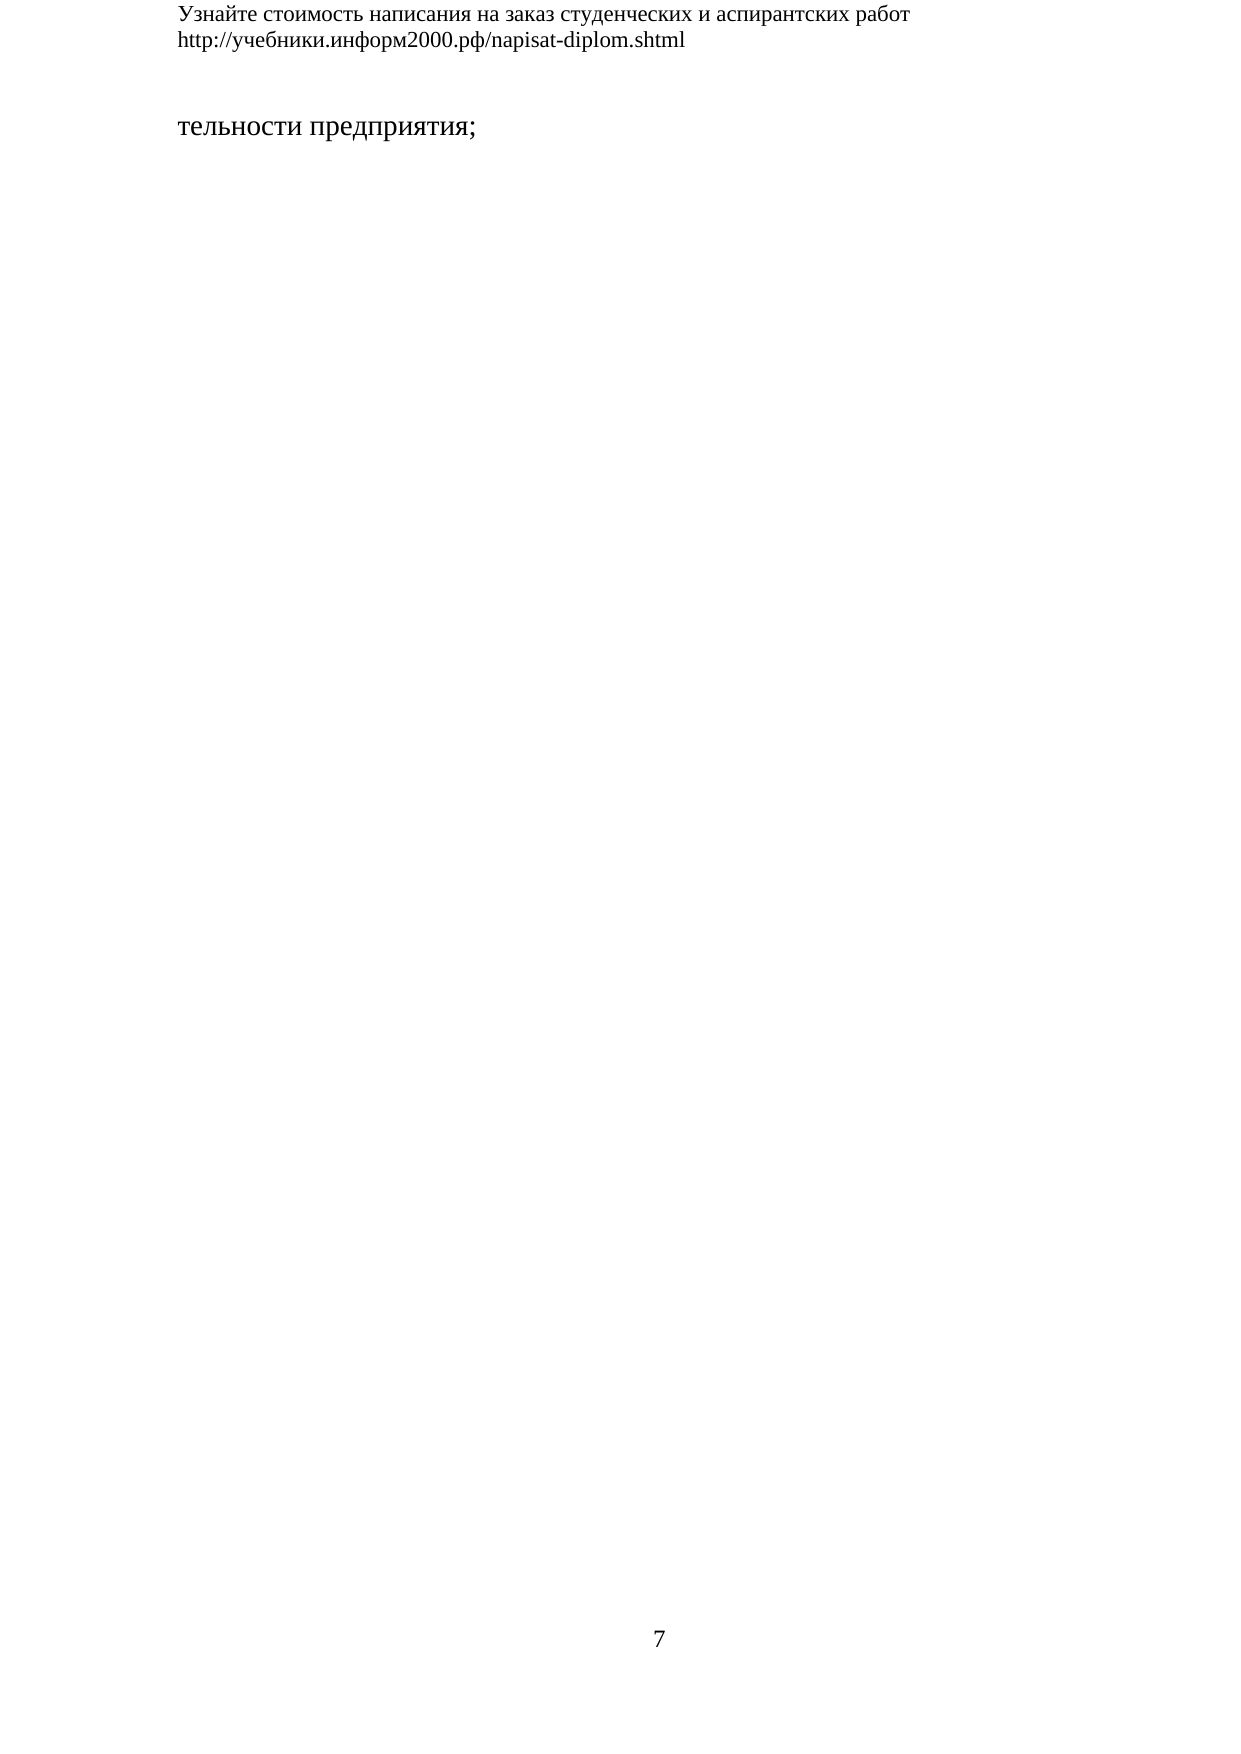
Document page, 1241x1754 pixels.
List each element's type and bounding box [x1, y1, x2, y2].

text [177, 108, 1151, 142]
